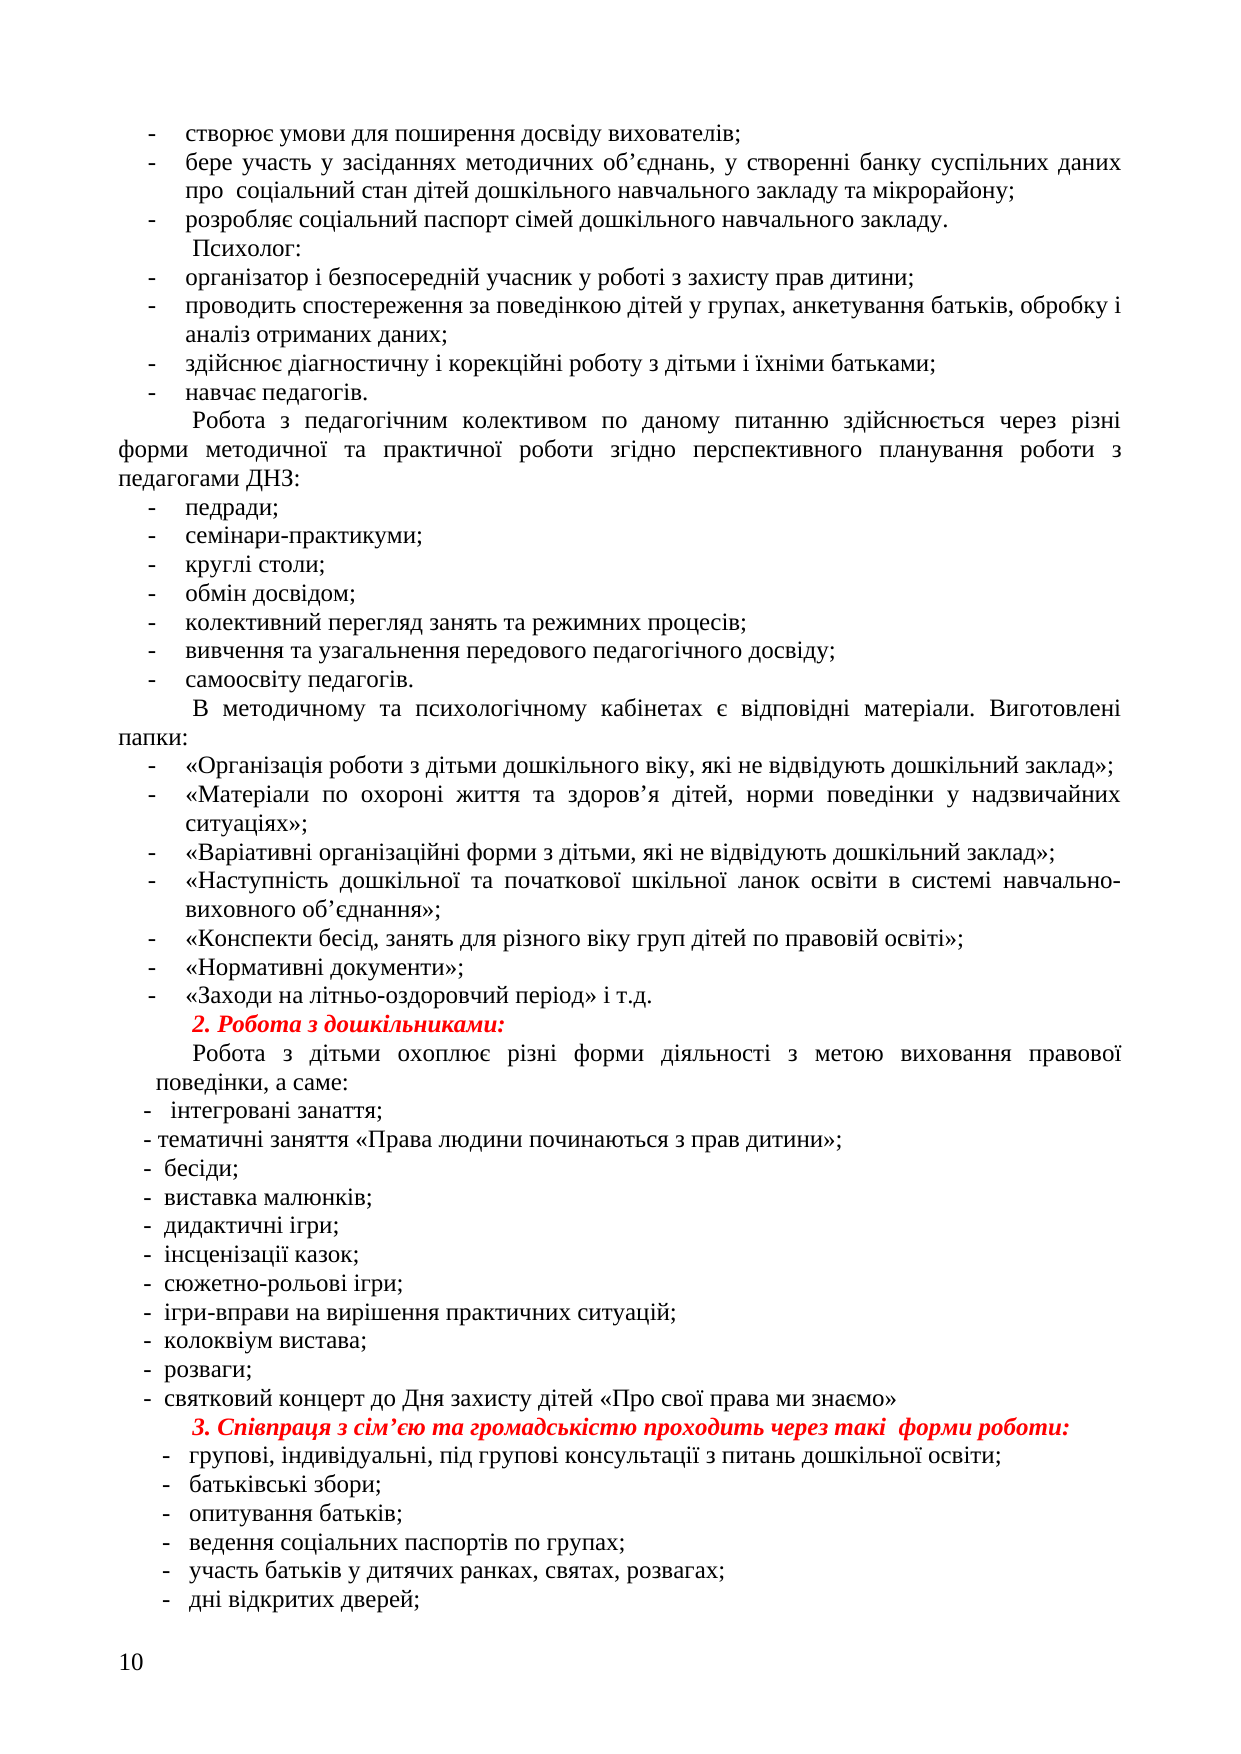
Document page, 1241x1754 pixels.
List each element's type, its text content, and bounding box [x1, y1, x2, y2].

list «Конспекти бесід, занять для різного віку груп дітей по правовій освіті»; [148, 923, 1122, 952]
text Робота з педагогічним колективом по даному питанню здійснюється через різні форми методичної та практичної роботи згідно перспективного планування роботи з педагогами ДНЗ: [118, 406, 1122, 492]
text - виставка малюнків; [118, 1182, 1122, 1211]
list проводить спостереження за поведінкою дітей у групах, анкетування батьків, обробку і аналіз отриманих даних; [148, 291, 1122, 348]
text 3. Співпраця з сім’єю та громадськістю проходить через такі форми роботи: [118, 1412, 1122, 1441]
text - сюжетно-рольові ігри; [118, 1268, 1122, 1297]
text - опитування батьків; [118, 1498, 1122, 1527]
list «Організація роботи з дітьми дошкільного віку, які не відвідують дошкільний заклад»; [148, 751, 1122, 779]
text - інсценізації казок; [118, 1239, 1122, 1268]
text - ігри-вправи на вирішення практичних ситуацій; [118, 1297, 1122, 1326]
list здійснює діагностичну і корекційні роботу з дітьми і їхніми батьками; [148, 348, 1122, 377]
text - святковий концерт до Дня захисту дітей «Про свої права ми знаємо» [118, 1383, 1122, 1412]
list «Наступність дошкільної та початкової шкільної ланок освіти в системі навчально-виховного об’єднання»; [148, 866, 1122, 923]
text - участь батьків у дитячих ранках, святах, розвагах; [118, 1556, 1122, 1584]
list організатор і безпосередній учасник у роботі з захисту прав дитини; [148, 262, 1122, 291]
text - батьківські збори; [118, 1469, 1122, 1498]
list самоосвіту педагогів. [148, 664, 1122, 693]
text 2. Робота з дошкільниками: [156, 1009, 1122, 1038]
list обмін досвідом; [148, 578, 1122, 607]
text - тематичні заняття «Права людини починаються з прав дитини»; [118, 1124, 1122, 1153]
list семінари-практикуми; [148, 521, 1122, 549]
text - дні відкритих дверей; [118, 1584, 1122, 1613]
text Психолог: [118, 233, 1122, 262]
list розробляє соціальний паспорт сімей дошкільного навчального закладу. [148, 204, 1122, 233]
text - розваги; [118, 1354, 1122, 1383]
text - дидактичні ігри; [118, 1211, 1122, 1239]
text - бесіди; [118, 1153, 1122, 1182]
text - ведення соціальних паспортів по групах; [118, 1527, 1122, 1556]
list бере участь у засіданнях методичних об’єднань, у створенні банку суспільних даних про соціальний стан дітей дошкільного навчального закладу та мікрорайону; [148, 147, 1122, 204]
list вивчення та узагальнення передового педагогічного досвіду; [148, 636, 1122, 664]
list створює умови для поширення досвіду вихователів; [148, 118, 1122, 147]
list круглі столи; [148, 549, 1122, 578]
text - інтегровані занаття; [118, 1096, 1122, 1124]
list «Нормативні документи»; [148, 952, 1122, 981]
list колективний перегляд занять та режимних процесів; [148, 607, 1122, 636]
text В методичному та психологічному кабінетах є відповідні матеріали. Виготовлені папки: [118, 693, 1122, 751]
list педради; [148, 492, 1122, 521]
text - колоквіум вистава; [118, 1326, 1122, 1354]
text - групові, індивідуальні, під групові консультації з питань дошкільної освіти; [118, 1441, 1122, 1469]
list навчає педагогів. [148, 377, 1122, 406]
list «Матеріали по охороні життя та здоров’я дітей, норми поведінки у надзвичайних ситуаціях»; [148, 779, 1122, 837]
list «Варіативні організаційні форми з дітьми, які не відвідують дошкільний заклад»; [148, 837, 1122, 866]
text Робота з дітьми охоплює різні форми діяльності з метою виховання правової поведінки, а саме: [156, 1038, 1122, 1096]
list «Заходи на літньо-оздоровчий період» і т.д. [148, 981, 1122, 1009]
